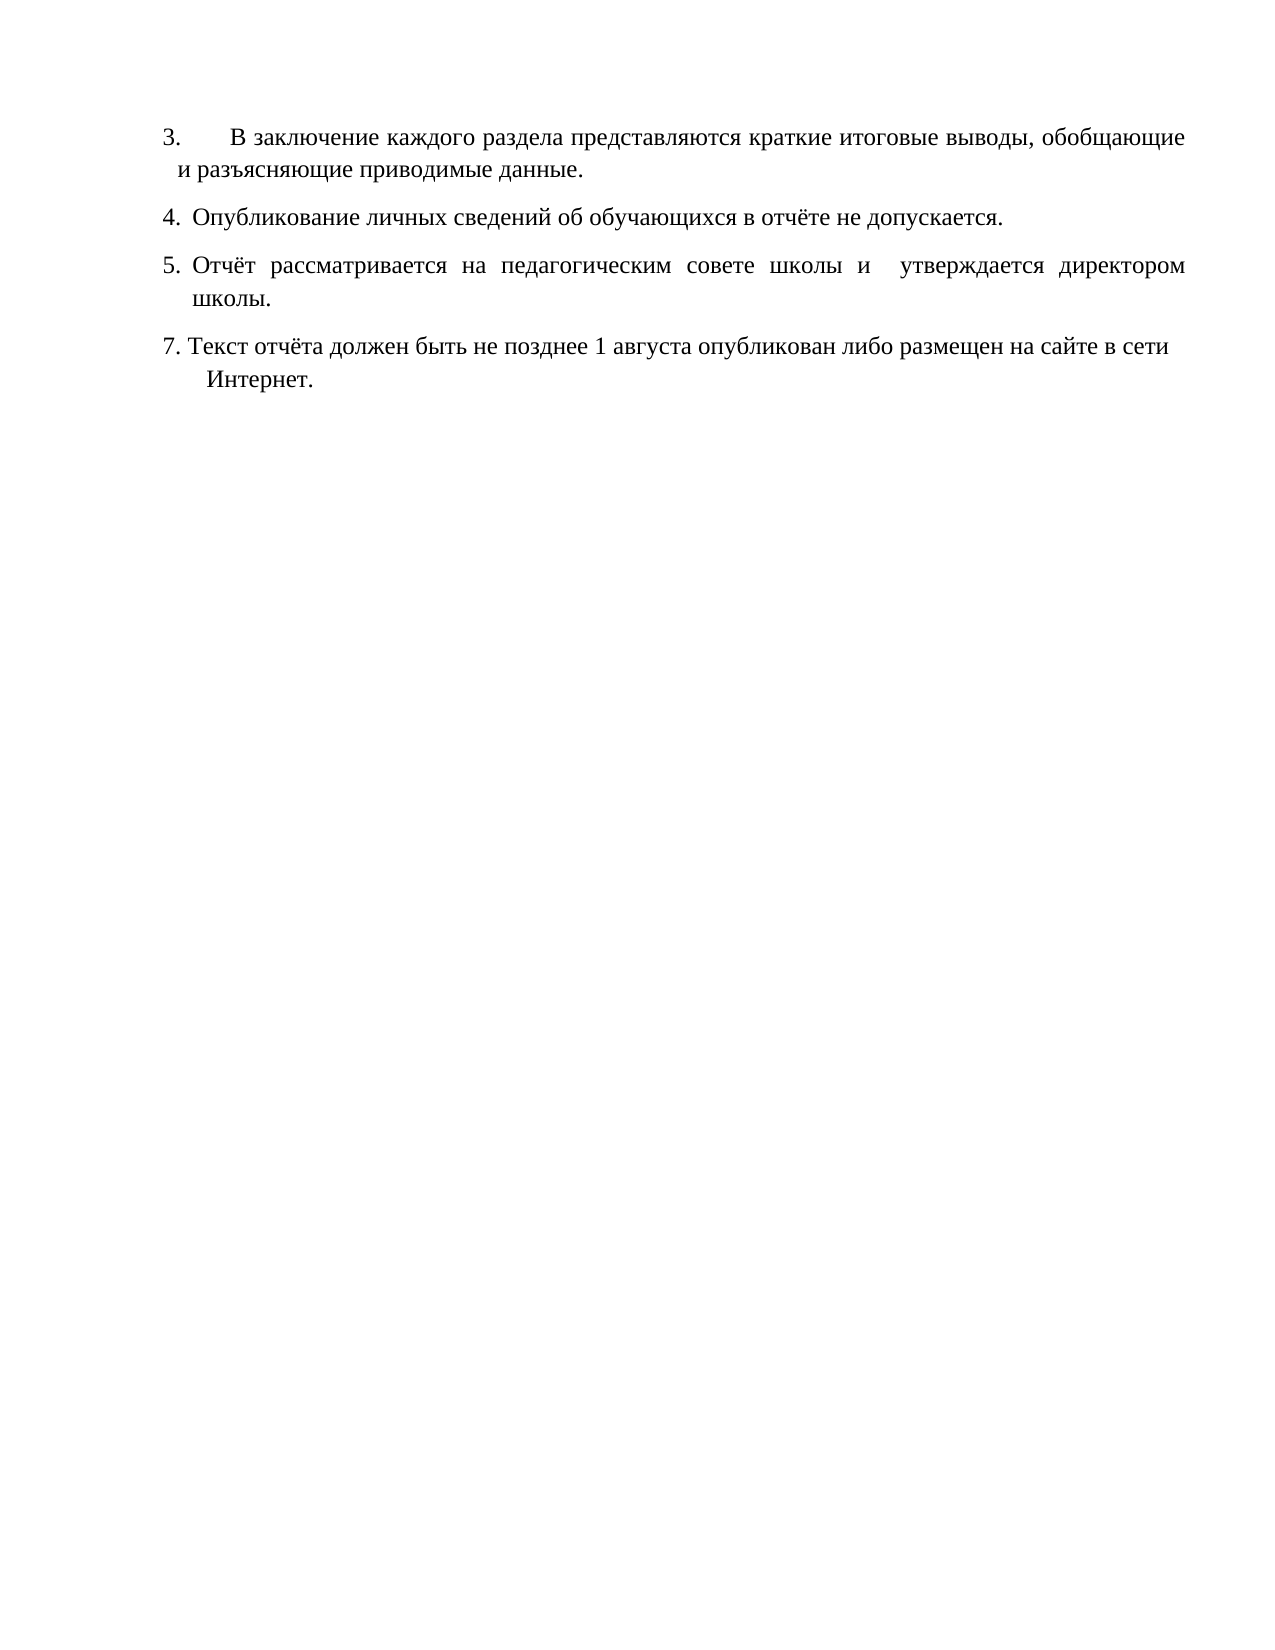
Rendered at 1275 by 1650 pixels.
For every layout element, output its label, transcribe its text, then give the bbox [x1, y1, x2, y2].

list Опубликование личных сведений об обучающихся в отчёте не допускается. [162, 199, 1186, 231]
text 7. Текст отчёта должен быть не позднее 1 августа опубликован либо размещен на сайте в сети [162, 327, 1186, 360]
list Отчёт рассматривается на педагогическим совете школы и утверждается директором школы. [162, 247, 1186, 312]
list В заключение каждого раздела представляются краткие итоговые выводы, обобщающие и разъясняющие приводимые данные. [162, 118, 1186, 183]
text Интернет. [162, 360, 1186, 392]
